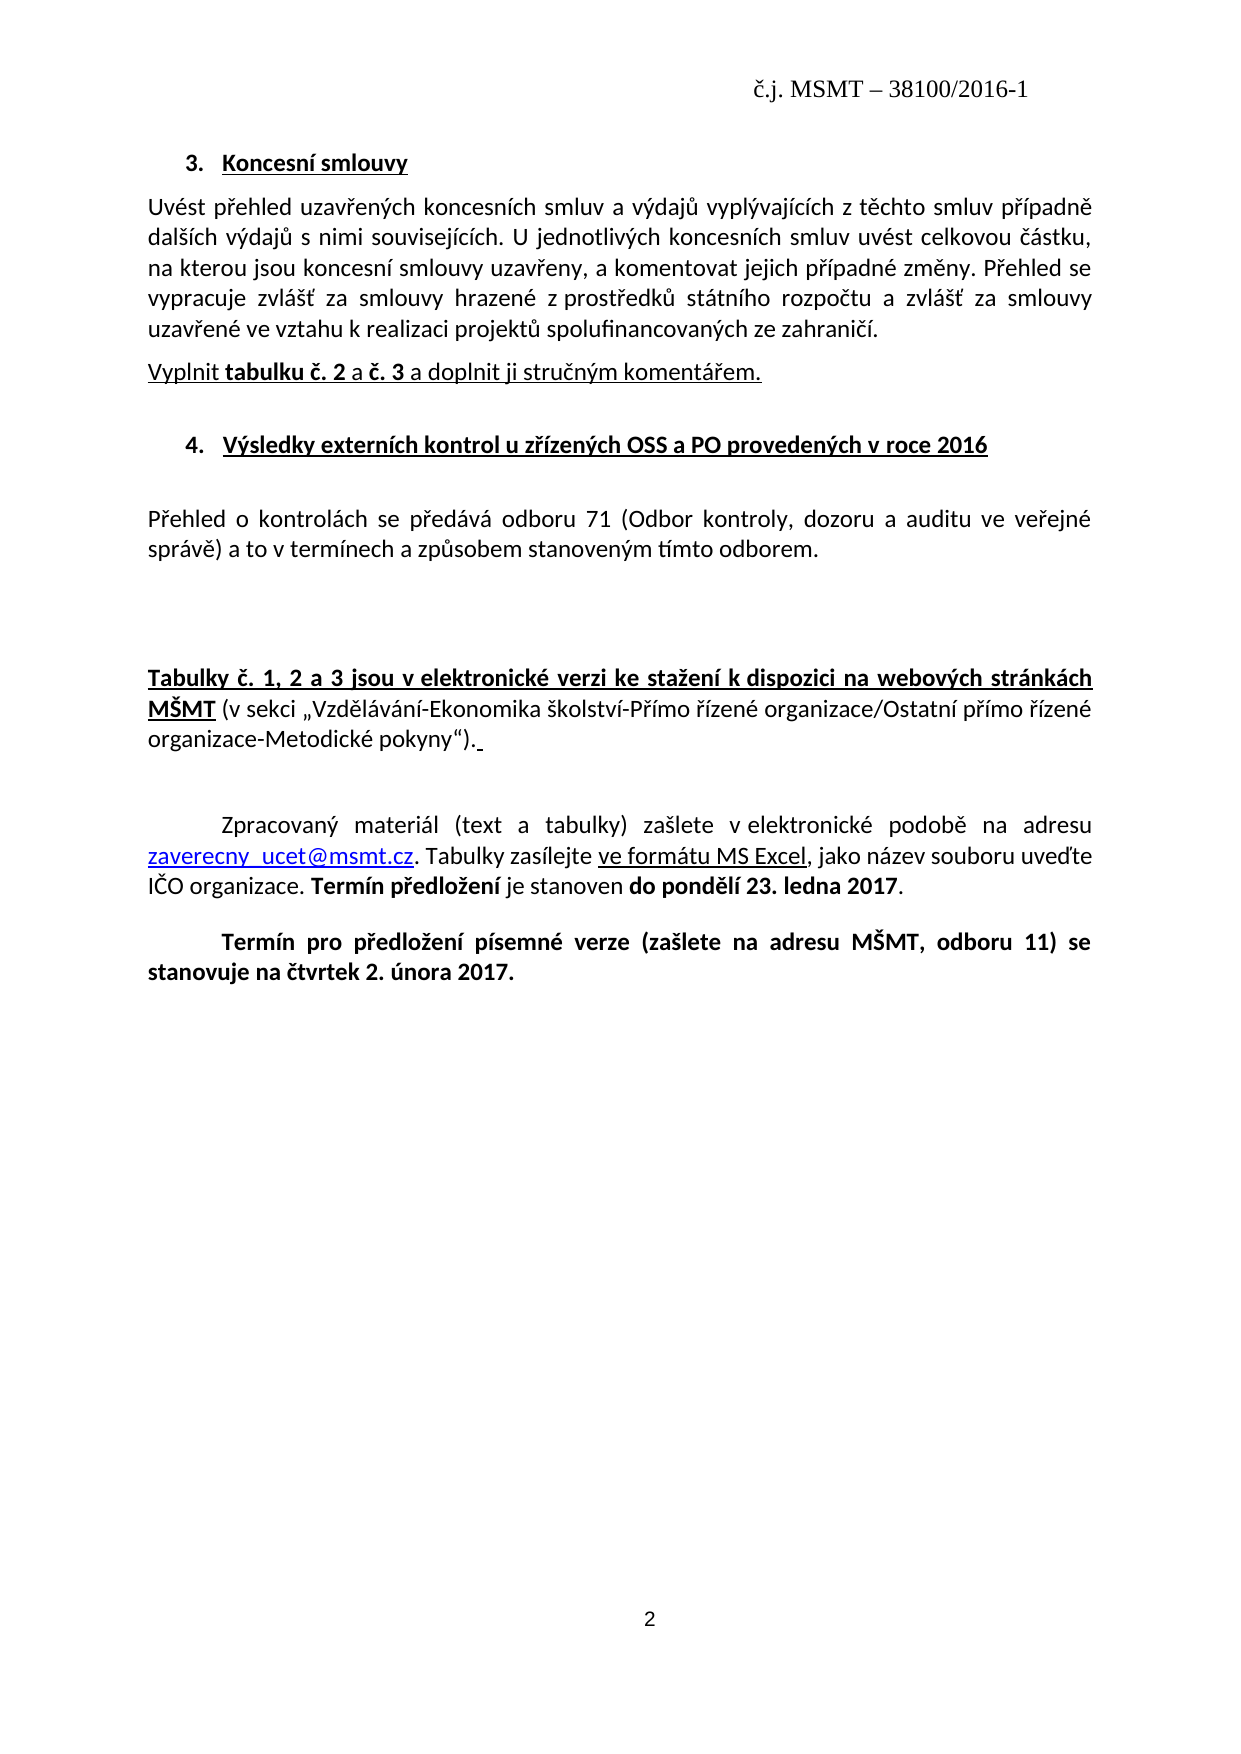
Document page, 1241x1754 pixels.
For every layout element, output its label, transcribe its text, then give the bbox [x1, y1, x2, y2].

text Vyplnit tabulku č. 2 a č. 3 a doplnit ji stručným komentářem. [148, 356, 1093, 386]
text Uvést přehled uzavřených koncesních smluv a výdajů vyplývajících z těchto smluv případně dalších výdajů s nimi souvisejících. U jednotlivých koncesních smluv uvést celkovou částku, na kterou jsou koncesní smlouvy uzavřeny, a komentovat jejich případné změny. Přehled se vypracuje zvlášť za smlouvy hrazené z prostředků státního rozpočtu a zvlášť za smlouvy uzavřené ve vztahu k realizaci projektů spolufinancovaných ze zahraničí. [148, 191, 1093, 343]
text Tabulky č. 1, 2 a 3 jsou v elektronické verzi ke stažení k dispozici na webových stránkách MŠMT (v sekci „Vzdělávání-Ekonomika školství-Přímo řízené organizace/Ostatní přímo řízené organizace-Metodické pokyny“). [148, 662, 1093, 688]
list Výsledky externích kontrol u zřízených OSS a PO provedených v roce 2016 [185, 429, 1093, 460]
text Tabulky č. 1, 2 a 3 jsou v elektronické verzi ke stažení k dispozici na webových stránkách MŠMT (v sekci „Vzdělávání-Ekonomika školství-Přímo řízené organizace/Ostatní přímo řízené organizace-Metodické pokyny“). [148, 690, 1093, 754]
text Přehled o kontrolách se předává odboru 71 (Odbor kontroly, dozoru a auditu ve veřejné správě) a to v termínech a způsobem stanoveným tímto odborem. [148, 503, 1093, 564]
text Zpracovaný materiál (text a tabulky) zašlete v elektronické podobě na adresu zaverecny_ucet@msmt.cz. Tabulky zasílejte ve formátu MS Excel, jako název souboru uveďte IČO organizace. Termín předložení je stanoven do pondělí 23. ledna 2017. [148, 809, 1093, 901]
list Koncesní smlouvy [185, 148, 1093, 178]
text Termín pro předložení písemné verze (zašlete na adresu MŠMT, odboru 11) se stanovuje na čtvrtek 2. února 2017. [148, 926, 1093, 987]
